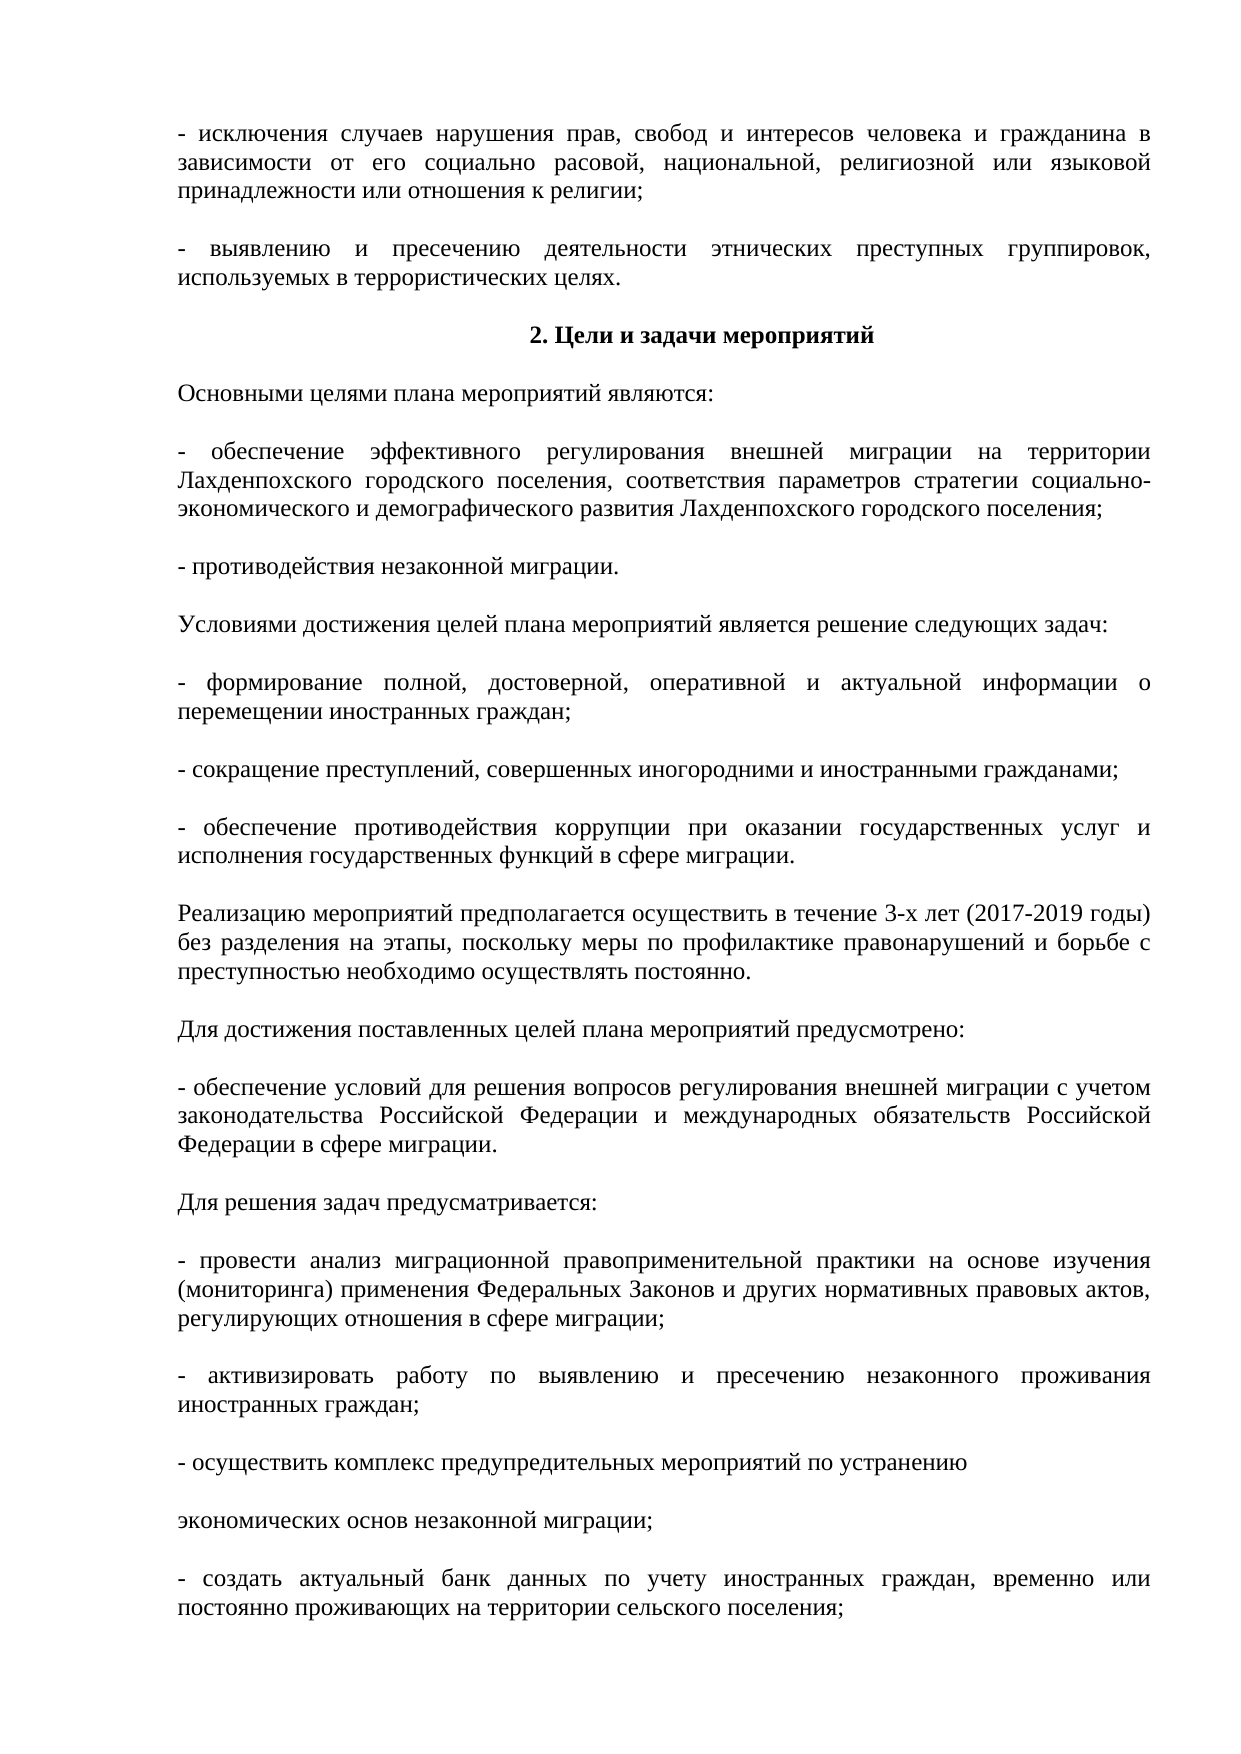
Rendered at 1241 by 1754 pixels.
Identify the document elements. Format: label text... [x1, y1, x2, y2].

text Для решения задач предусматривается: [177, 1187, 1152, 1216]
text Условиями достижения целей плана мероприятий является решение следующих задач: [177, 609, 1152, 638]
text - формирование полной, достоверной, оперативной и актуальной информации о перемещении иностранных граждан; [177, 667, 1152, 725]
text - выявлению и пресечению деятельности этнических преступных группировок, используемых в террористических целях. [177, 233, 1152, 291]
text - создать актуальный банк данных по учету иностранных граждан, временно или постоянно проживающих на территории сельского поселения; [177, 1563, 1152, 1621]
text - обеспечение противодействия коррупции при оказании государственных услуг и исполнения государственных функций в сфере миграции. [177, 812, 1152, 869]
text - исключения случаев нарушения прав, свобод и интересов человека и гражданина в зависимости от его социально расовой, национальной, религиозной или языковой принадлежности или отношения к религии; [177, 118, 1152, 204]
text - провести анализ миграционной правоприменительной практики на основе изучения (мониторинга) применения Федеральных Законов и других нормативных правовых актов, регулирующих отношения в сфере миграции; [177, 1245, 1152, 1331]
text - осуществить комплекс предупредительных мероприятий по устранению [177, 1447, 1152, 1476]
text - сокращение преступлений, совершенных иногородними и иностранными гражданами; [177, 754, 1152, 783]
text 2. Цели и задачи мероприятий [252, 320, 1152, 349]
text экономических основ незаконной миграции; [177, 1505, 1152, 1534]
text Для достижения поставленных целей плана мероприятий предусмотрено: [177, 1014, 1152, 1043]
text - активизировать работу по выявлению и пресечению незаконного проживания иностранных граждан; [177, 1361, 1152, 1418]
text - обеспечение условий для решения вопросов регулирования внешней миграции с учетом законодательства Российской Федерации и международных обязательств Российской Федерации в сфере миграции. [177, 1072, 1152, 1158]
text Реализацию мероприятий предполагается осуществить в течение 3-х лет (2017-2019 годы) без разделения на этапы, поскольку меры по профилактике правонарушений и борьбе с преступностью необходимо осуществлять постоянно. [177, 898, 1152, 985]
text Основными целями плана мероприятий являются: [177, 378, 1152, 407]
text - противодействия незаконной миграции. [177, 551, 1152, 580]
text - обеспечение эффективного регулирования внешней миграции на территории Лахденпохского городского поселения, соответствия параметров стратегии социально-экономического и демографического развития Лахденпохского городского поселения; [177, 436, 1152, 522]
